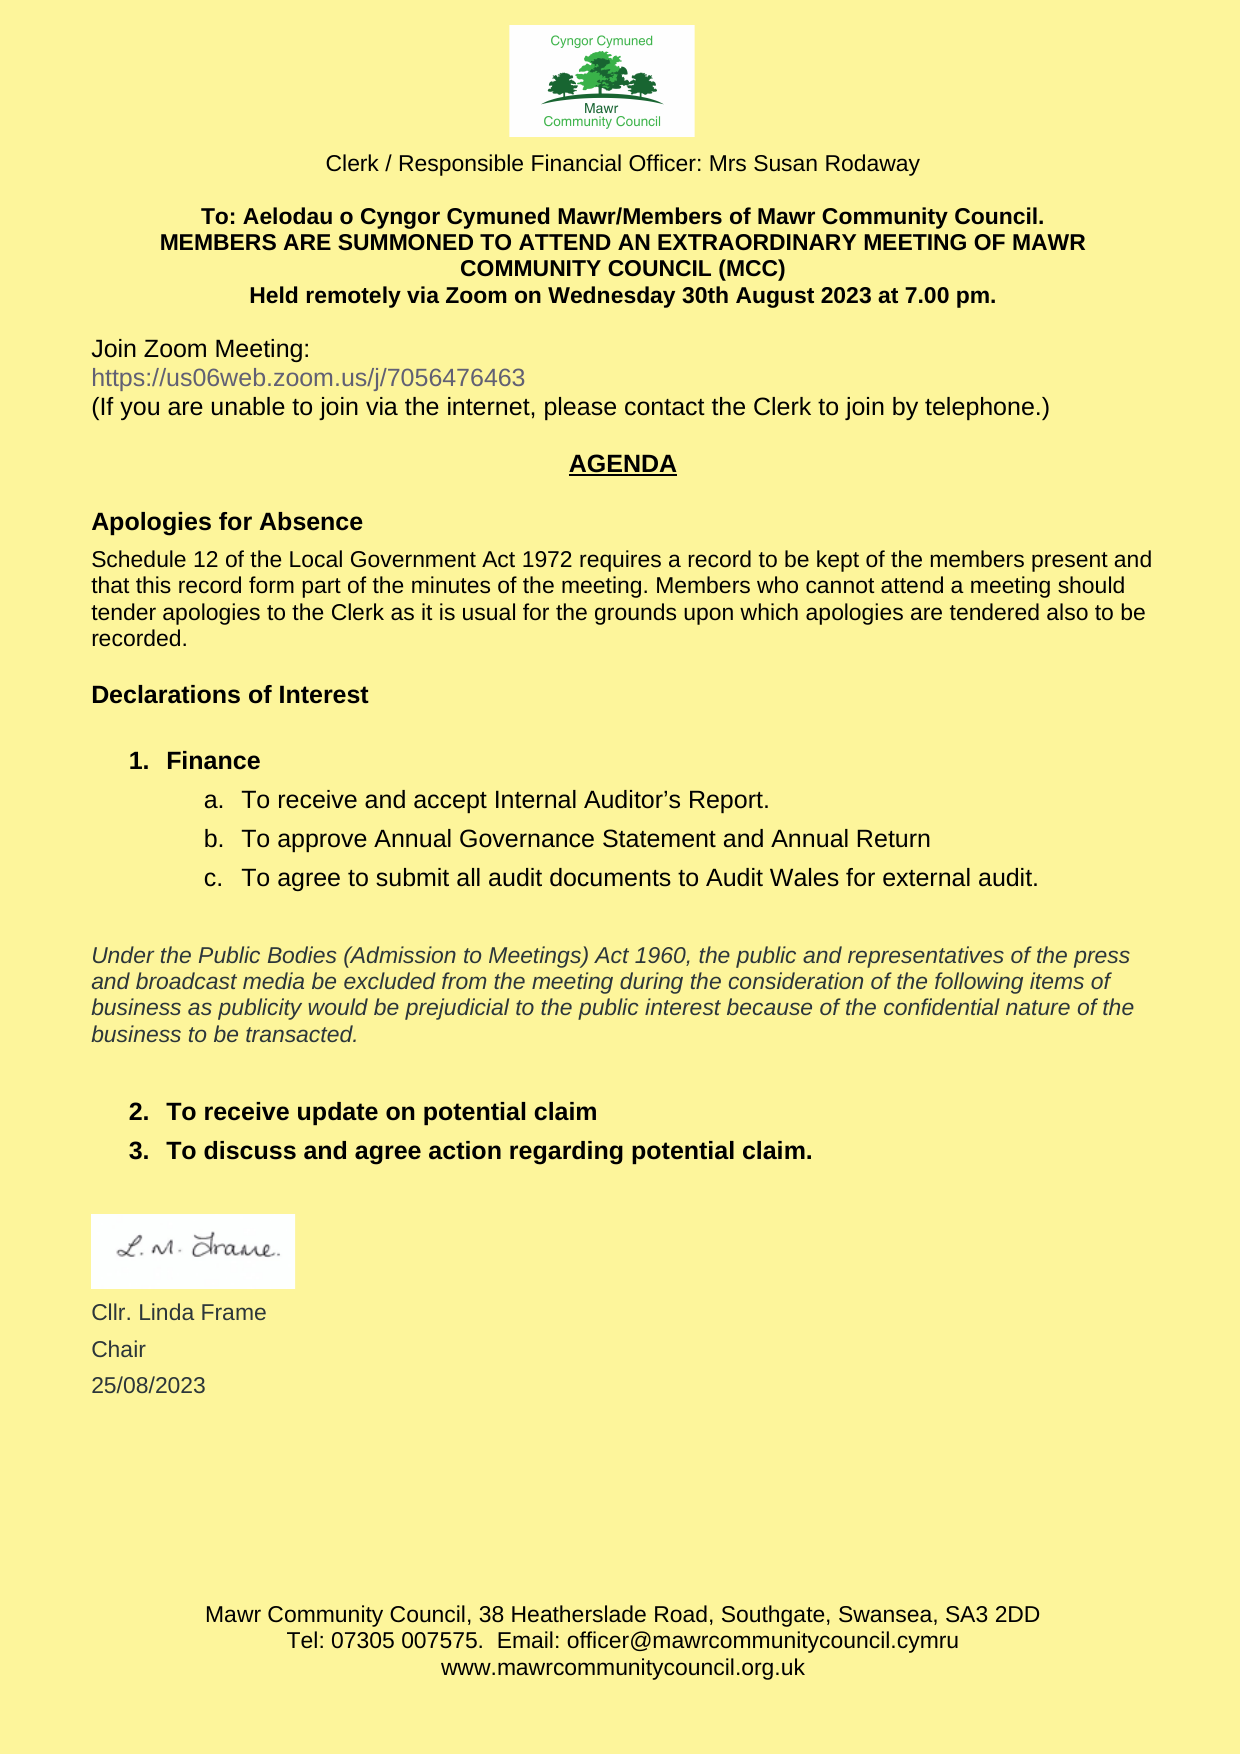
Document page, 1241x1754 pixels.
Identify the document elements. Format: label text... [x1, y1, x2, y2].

text AGENDA [91, 449, 1155, 478]
list To approve Annual Governance Statement and Annual Return [203, 824, 1155, 853]
text Declarations of Interest [91, 680, 1155, 709]
text Under the Public Bodies (Admission to Meetings) Act 1960, the public and representatives of the press and broadcast media be excluded from the meeting during the consideration of the following items of business as publicity would be prejudicial to the public interest because of the confidential nature of the business to be transacted. [91, 942, 1155, 1047]
text Clerk / Responsible Financial Officer: Mrs Susan Rodaway [91, 150, 1155, 176]
text (If you are unable to join via the internet, please contact the Clerk to join by telephone.) [91, 392, 1155, 421]
list Finance [128, 746, 1155, 774]
list To receive and accept Internal Auditor’s Report. [203, 785, 1155, 814]
text Held remotely via Zoom on Wednesday 30th August 2023 at 7.00 pm. [91, 282, 1155, 308]
list To agree to submit all audit documents to Audit Wales for external audit. [203, 863, 1155, 892]
list To receive update on potential claim [128, 1097, 1155, 1125]
text To: Aelodau o Cyngor Cymuned Mawr/Members of Mawr Community Council. [91, 203, 1155, 229]
text Chair [91, 1336, 1155, 1362]
text Join Zoom Meeting: [91, 334, 1155, 363]
text 25/08/2023 [91, 1372, 1155, 1399]
text https://us06web.zoom.us/j/7056476463 [91, 363, 1155, 392]
picture [509, 25, 695, 137]
text Cllr. Linda Frame [91, 1299, 1155, 1325]
picture [91, 1214, 296, 1289]
text Members are summoned to attend an EXTRAordinary meeting of Mawr Community Council (MCC) [91, 229, 1155, 282]
text Schedule 12 of the Local Government Act 1972 requires a record to be kept of the members present and that this record form part of the minutes of the meeting. Members who cannot attend a meeting should tender apologies to the Clerk as it is usual for the grounds upon which apologies are tendered also to be recorded. [91, 546, 1155, 652]
text Apologies for Absence [91, 507, 1155, 536]
list To discuss and agree action regarding potential claim. [128, 1136, 1155, 1164]
